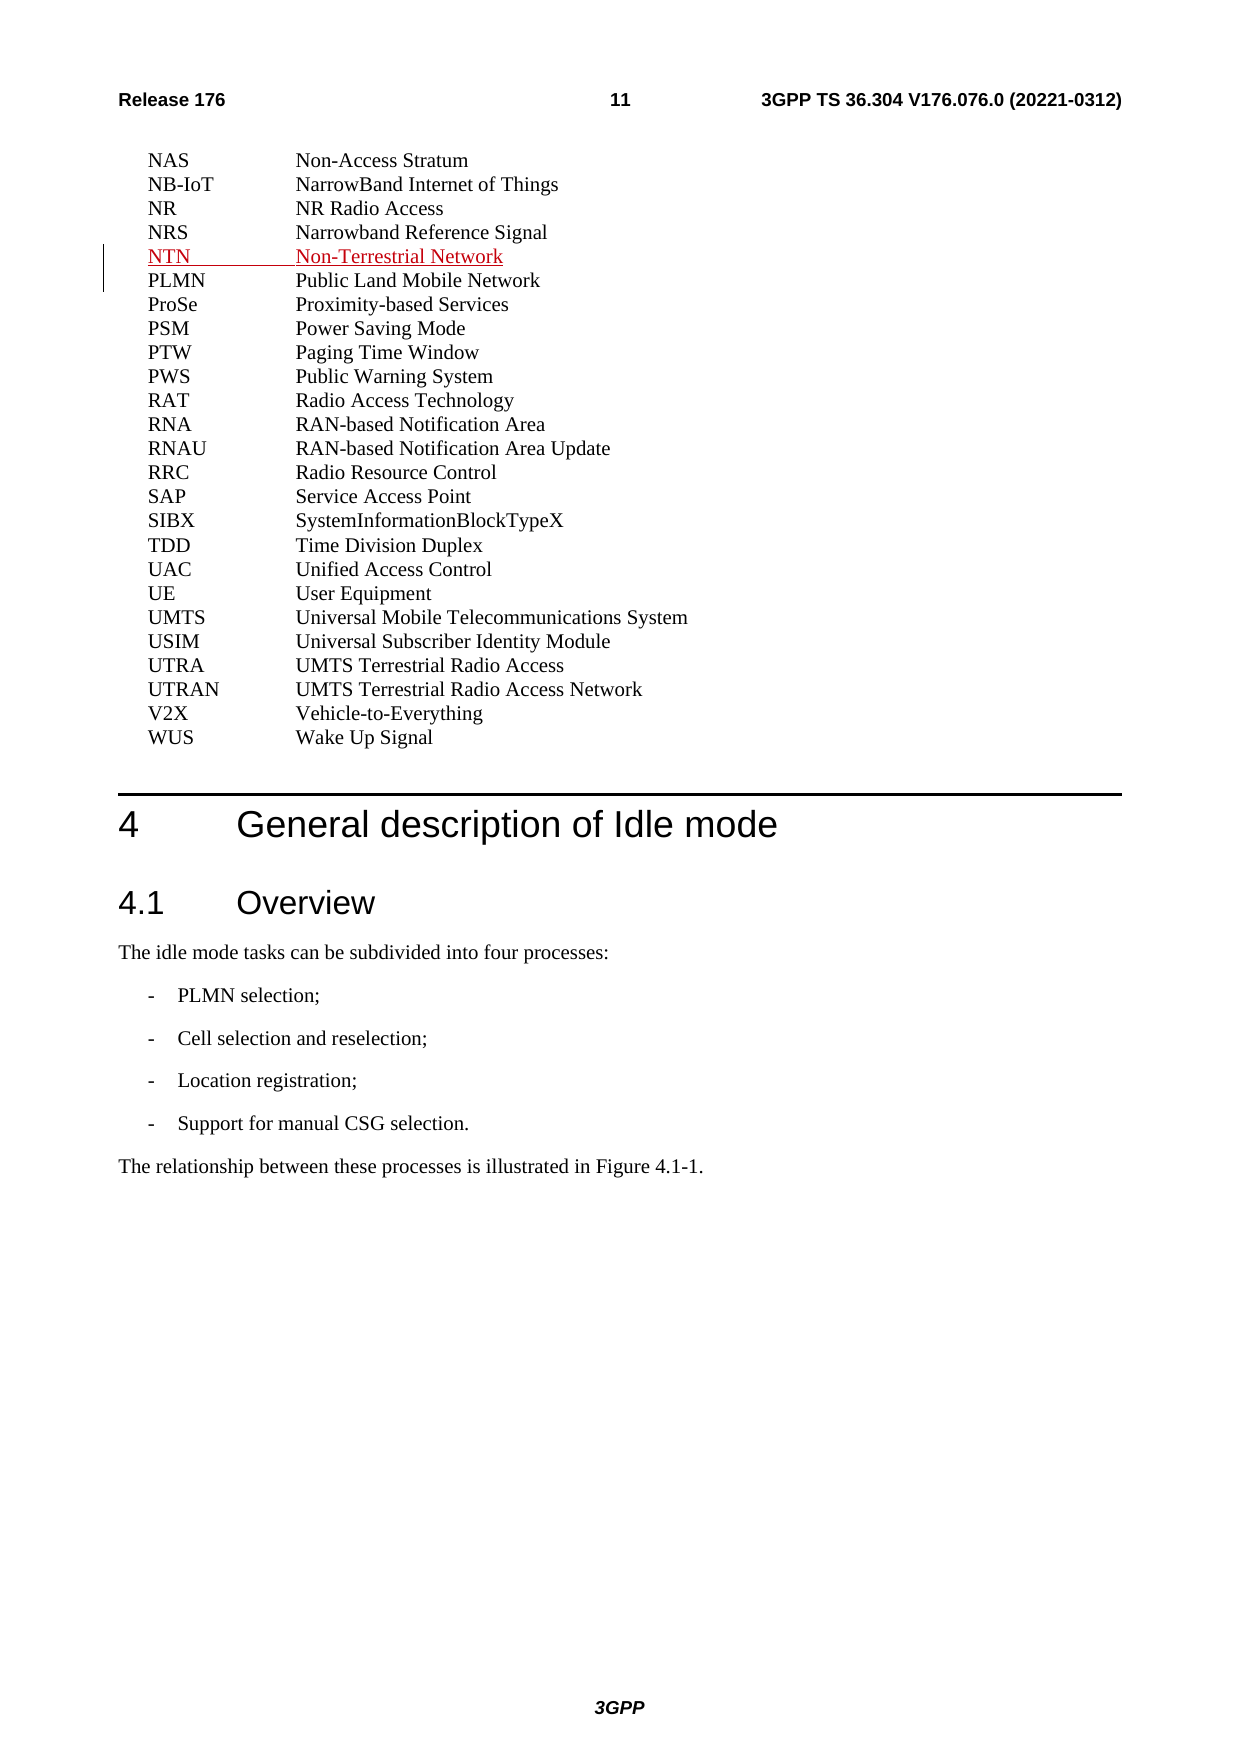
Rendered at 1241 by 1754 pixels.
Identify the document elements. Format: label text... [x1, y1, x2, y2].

text RNAU RAN-based Notification Area Update [148, 436, 1122, 460]
text SAP Service Access Point [148, 484, 1122, 508]
text PWS Public Warning System [148, 364, 1122, 388]
text The idle mode tasks can be subdivided into four processes: [118, 940, 1122, 964]
text NAS Non-Access Stratum [148, 147, 1122, 172]
text RAT Radio Access Technology [148, 388, 1122, 412]
text V2X Vehicle-to-Everything [148, 701, 1122, 725]
text PLMN Public Land Mobile Network [148, 268, 1122, 292]
text - Support for manual CSG selection. [148, 1111, 1122, 1135]
text USIM Universal Subscriber Identity Module [148, 629, 1122, 653]
text WUS Wake Up Signal [148, 725, 1122, 749]
text PSM Power Saving Mode [148, 316, 1122, 340]
text SIBX SystemInformationBlockTypeX [148, 508, 1122, 532]
text UTRA UMTS Terrestrial Radio Access [148, 653, 1122, 677]
text UAC Unified Access Control [148, 557, 1122, 581]
text - Cell selection and reselection; [148, 1026, 1122, 1050]
text - Location registration; [148, 1068, 1122, 1092]
text RNA RAN-based Notification Area [148, 412, 1122, 436]
text TDD Time Division Duplex [148, 532, 1122, 557]
subtitle 4.1 Overview [118, 883, 1122, 921]
text ProSe Proximity-based Services [148, 292, 1122, 316]
subtitle 4 General description of Idle mode [118, 796, 1122, 845]
text The relationship between these processes is illustrated in Figure 4.1-1. [118, 1154, 1122, 1178]
text UMTS Universal Mobile Telecommunications System [148, 605, 1122, 629]
text PTW Paging Time Window [148, 340, 1122, 364]
text NRS Narrowband Reference Signal [148, 220, 1122, 244]
text NB-IoT NarrowBand Internet of Things [148, 172, 1122, 196]
text NR NR Radio Access [148, 196, 1122, 220]
text - PLMN selection; [148, 983, 1122, 1007]
text UE User Equipment [148, 581, 1122, 605]
text RRC Radio Resource Control [148, 460, 1122, 484]
text UTRAN UMTS Terrestrial Radio Access Network [148, 677, 1122, 701]
